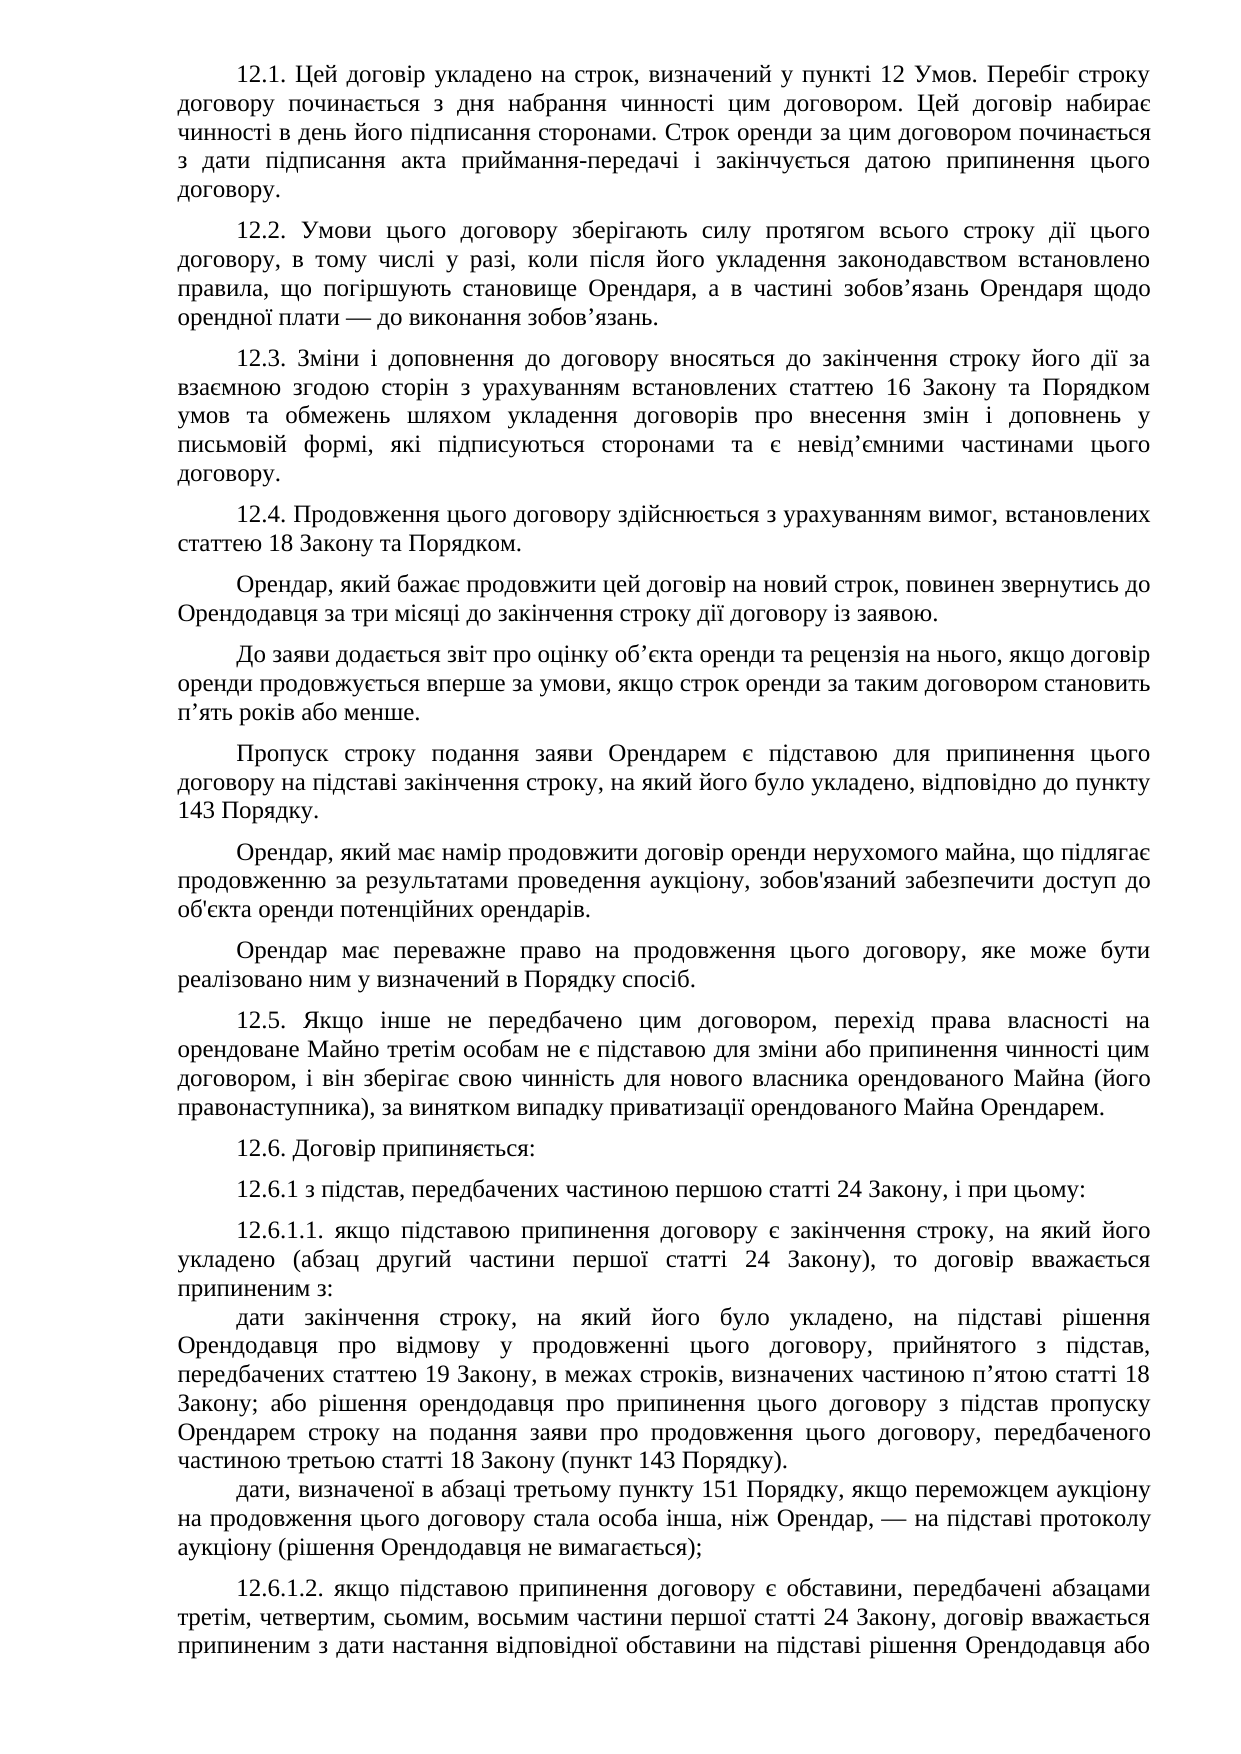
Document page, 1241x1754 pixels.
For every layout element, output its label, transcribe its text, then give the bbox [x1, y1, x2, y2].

text 12.5. Якщо інше не передбачено цим договором, перехід права власності на орендоване Майно третім особам не є підставою для зміни або припинення чинності цим договором, і він зберігає свою чинність для нового власника орендованого Майна (його правонаступника), за винятком випадку приватизації орендованого Майна Орендарем. [177, 1005, 1152, 1120]
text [177, 1573, 1152, 1659]
text дати, визначеної в абзаці третьому пункту 151 Порядку, якщо переможцем аукціону на продовження цього договору стала особа інша, ніж Орендар, — на підставі протоколу аукціону (рішення Орендодавця не вимагається); [177, 1474, 1152, 1560]
text дати закінчення строку, на який його було укладено, на підставі рішення Орендодавця про відмову у продовженні цього договору, прийнятого з підстав, передбачених статтею 19 Закону, в межах строків, визначених частиною п’ятою статті 18 Закону; або рішення орендодавця про припинення цього договору з підстав пропуску Орендарем строку на подання заяви про продовження цього договору, передбаченого частиною третьою статті 18 Закону (пункт 143 Порядку). [177, 1302, 1152, 1474]
text 12.6.1.1. якщо підставою припинення договору є закінчення строку, на який його укладено (абзац другий частини першої статті 24 Закону), то договір вважається припиненим з: [177, 1215, 1152, 1302]
text 12.2. Умови цього договору зберігають силу протягом всього строку дії цього договору, в тому числі у разі, коли після його укладення законодавством встановлено правила, що погіршують становище Орендаря, а в частині зобов’язань Орендаря щодо орендної плати — до виконання зобов’язань. [177, 215, 1152, 330]
text 12.1. Цей договір укладено на строк, визначений у пункті 12 Умов. Перебіг строку договору починається з дня набрання чинності цим договором. Цей договір набирає чинності в день його підписання сторонами. Строк оренди за цим договором починається з дати підписання акта приймання-передачі і закінчується датою припинення цього договору. [177, 59, 1152, 203]
text 12.6.1 з підстав, передбачених частиною першою статті 24 Закону, і при цьому: [177, 1174, 1152, 1203]
text Орендар, який має намір продовжити договір оренди нерухомого майна, що підлягає продовженню за результатами проведення аукціону, зобов'язаний забезпечити доступ до об'єкта оренди потенційних орендарів. [177, 837, 1152, 923]
text 12.6. Договір припиняється: [177, 1133, 1152, 1162]
text 12.4. Продовження цього договору здійснюється з урахуванням вимог, встановлених статтею 18 Закону та Порядком. [177, 499, 1152, 557]
text До заяви додається звіт про оцінку об’єкта оренди та рецензія на нього, якщо договір оренди продовжується вперше за умови, якщо строк оренди за таким договором становить п’ять років або менше. [177, 639, 1152, 725]
text Орендар має переважне право на продовження цього договору, яке може бути реалізовано ним у визначений в Порядку спосіб. [177, 935, 1152, 993]
text Орендар, який бажає продовжити цей договір на новий строк, повинен звернутись до Орендодавця за три місяці до закінчення строку дії договору із заявою. [177, 569, 1152, 627]
text 12.3. Зміни і доповнення до договору вносяться до закінчення строку його дії за взаємною згодою сторін з урахуванням встановлених статтею 16 Закону та Порядком умов та обмежень шляхом укладення договорів про внесення змін і доповнень у письмовій формі, які підписуються сторонами та є невід’ємними частинами цього договору. [177, 343, 1152, 487]
text Пропуск строку подання заяви Орендарем є підставою для припинення цього договору на підставі закінчення строку, на який його було укладено, відповідно до пункту 143 Порядку. [177, 738, 1152, 824]
